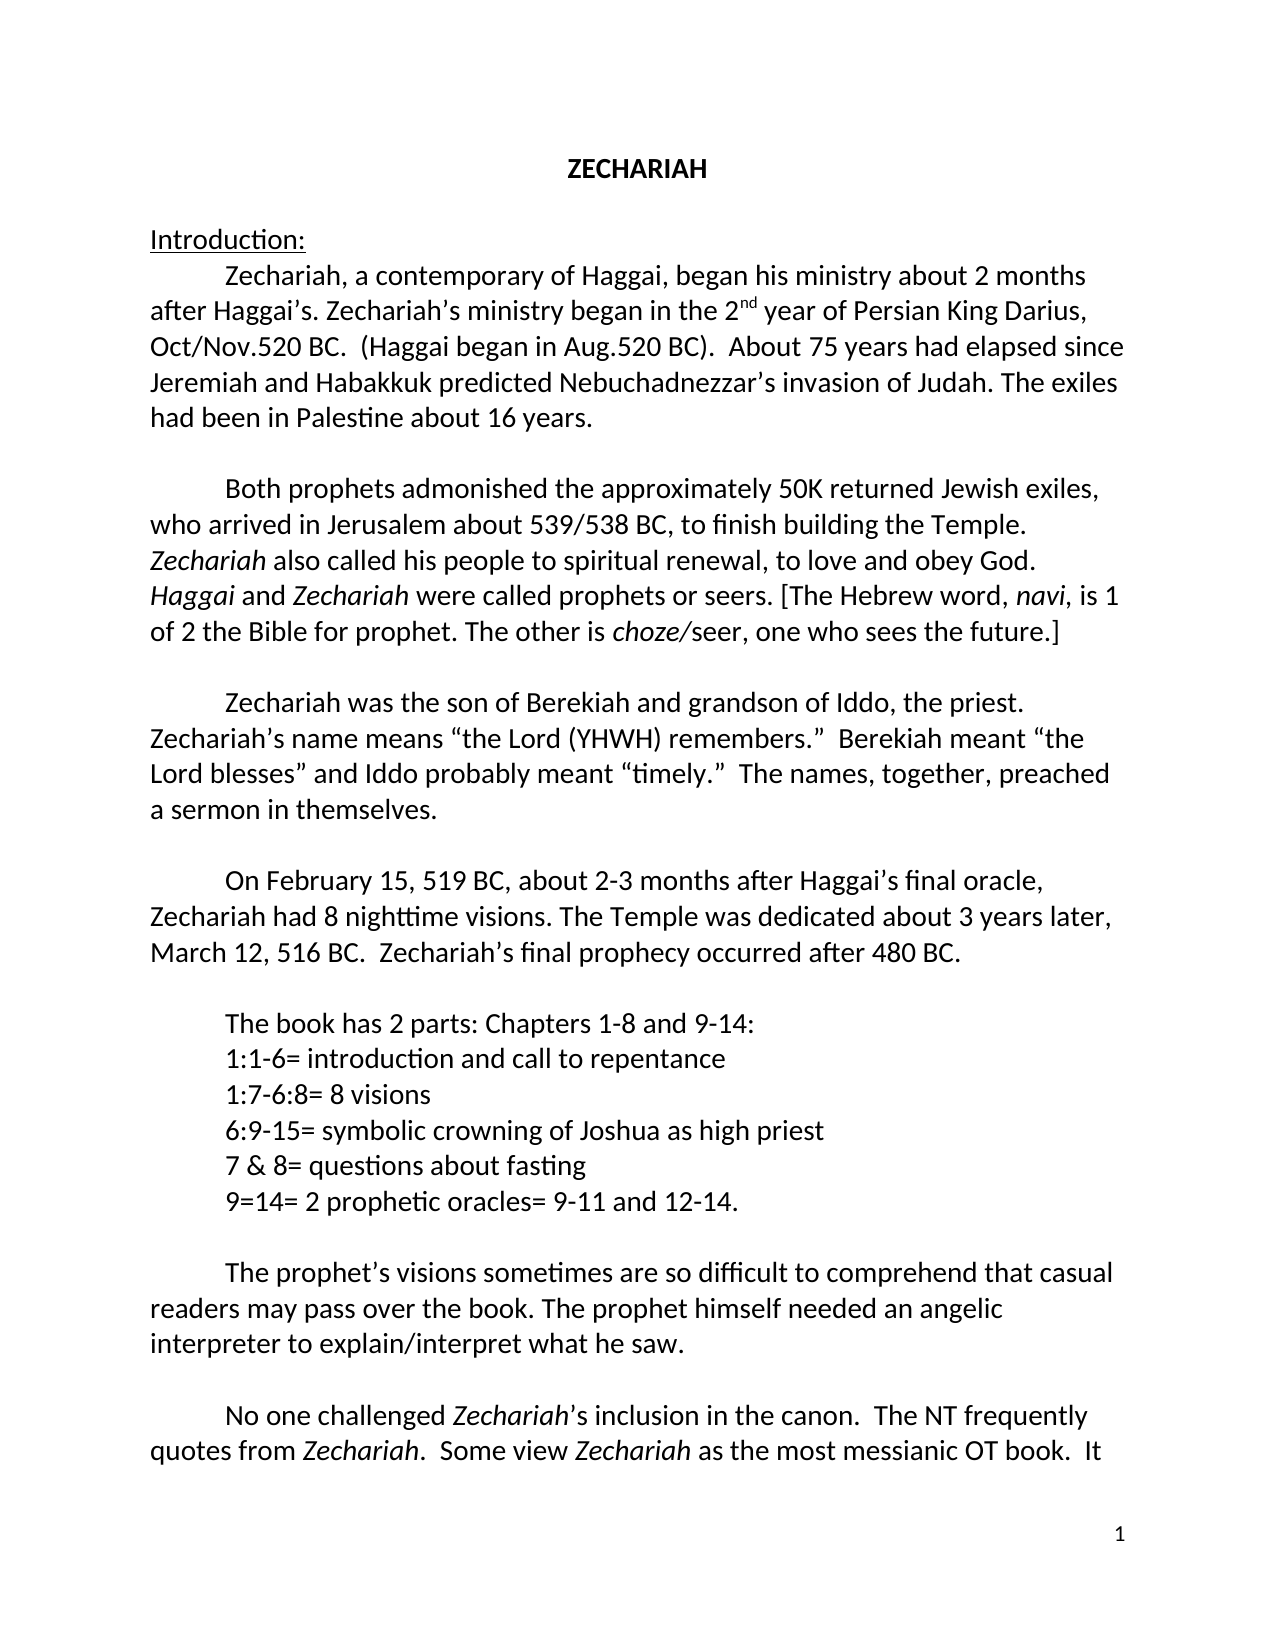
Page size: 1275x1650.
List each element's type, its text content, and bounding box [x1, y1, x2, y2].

text Both prophets admonished the approximately 50K returned Jewish exiles, who arrived in Jerusalem about 539/538 BC, to finish building the Temple. Zechariah also called his people to spiritual renewal, to love and obey God. Haggai and Zechariah were called prophets or seers. [The Hebrew word, navi, is 1 of 2 the Bible for prophet. The other is choze/seer, one who sees the future.] [150, 471, 1125, 649]
text The prophet’s visions sometimes are so difficult to comprehend that casual readers may pass over the book. The prophet himself needed an angelic interpreter to explain/interpret what he saw. [150, 1254, 1125, 1361]
text ZECHARIAH [150, 150, 1125, 186]
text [150, 1397, 1125, 1468]
text The book has 2 parts: Chapters 1-8 and 9-14: [150, 1005, 1125, 1041]
text Zechariah was the son of Berekiah and grandson of Iddo, the priest. Zechariah’s name means “the Lord (YHWH) remembers.” Berekiah meant “the Lord blesses” and Iddo probably meant “timely.” The names, together, preached a sermon in themselves. [150, 684, 1125, 827]
text 6:9-15= symbolic crowning of Joshua as high priest [150, 1112, 1125, 1147]
text 1:1-6= introduction and call to repentance [150, 1041, 1125, 1076]
text On February 15, 519 BC, about 2-3 months after Haggai’s final oracle, Zechariah had 8 nighttime visions. The Temple was dedicated about 3 years later, March 12, 516 BC. Zechariah’s final prophecy occurred after 480 BC. [150, 862, 1125, 969]
text Introduction: [150, 221, 1125, 257]
text Zechariah, a contemporary of Haggai, began his ministry about 2 months after Haggai’s. Zechariah’s ministry began in the 2nd year of Persian King Darius, Oct/Nov.520 BC. (Haggai began in Aug.520 BC). About 75 years had elapsed since Jeremiah and Habakkuk predicted Nebuchadnezzar’s invasion of Judah. The exiles had been in Palestine about 16 years. [150, 257, 1125, 435]
text 1:7-6:8= 8 visions [150, 1076, 1125, 1112]
text 9=14= 2 prophetic oracles= 9-11 and 12-14. [150, 1183, 1125, 1219]
text 7 & 8= questions about fasting [150, 1147, 1125, 1183]
